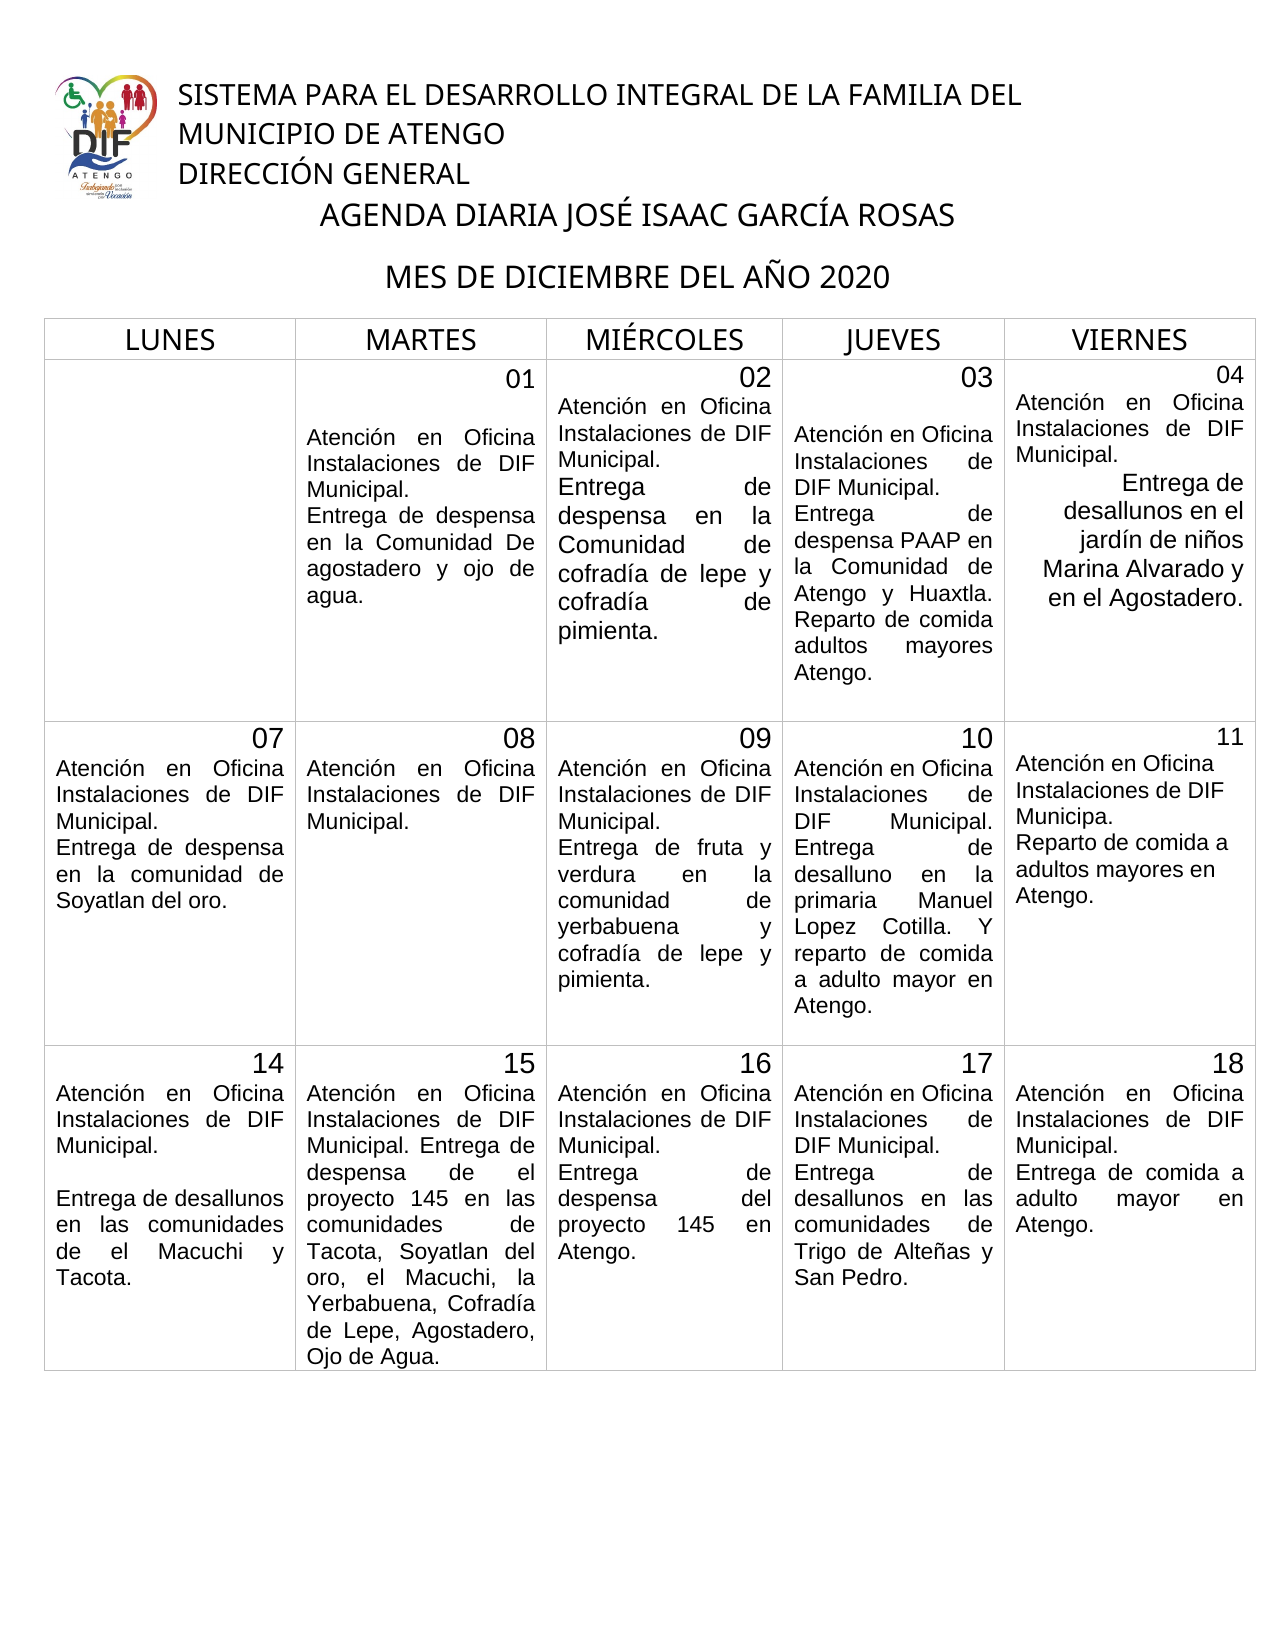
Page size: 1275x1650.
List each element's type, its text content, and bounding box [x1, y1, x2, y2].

picture [55, 75, 157, 199]
table_cell 11 Atención en Oficina Instalaciones de DIF Municipa. Reparto de comida a adultos mayores en Atengo. [1005, 722, 1255, 1045]
table_header LUNES [45, 319, 295, 359]
table_cell 15 Atención en Oficina Instalaciones de DIF Municipal. Entrega de despensa de el proyecto 145 en las comunidades de Tacota, Soyatlan del oro, el Macuchi, la Yerbabuena, Cofradía de Lepe, Agostadero, Ojo de Agua. [296, 1046, 546, 1369]
table_cell 03 Atención en Oficina Instalaciones de DIF Municipal. Entrega de despensa PAAP en la Comunidad de Atengo y Huaxtla. Reparto de comida adultos mayores Atengo. [783, 360, 1004, 721]
table_header VIERNES [1005, 319, 1255, 359]
table_cell 07 Atención en Oficina Instalaciones de DIF Municipal. Entrega de despensa en la comunidad de Soyatlan del oro. [45, 722, 295, 1045]
text MES DE DICIEMBRE DEL AÑO 2020 [177, 255, 1098, 298]
table_cell 14 Atención en Oficina Instalaciones de DIF Municipal. Entrega de desallunos en las comunidades de el Macuchi y Tacota. [45, 1046, 295, 1369]
table_cell 16 Atención en Oficina Instalaciones de DIF Municipal. Entrega de despensa del proyecto 145 en Atengo. [547, 1046, 782, 1369]
table_cell 10 Atención en Oficina Instalaciones de DIF Municipal. Entrega de desalluno en la primaria Manuel Lopez Cotilla. Y reparto de comida a adulto mayor en Atengo. [783, 722, 1004, 1045]
table_cell 18 Atención en Oficina Instalaciones de DIF Municipal. Entrega de comida a adulto mayor en Atengo. [1005, 1046, 1255, 1369]
table_cell 08 Atención en Oficina Instalaciones de DIF Municipal. [296, 722, 546, 1045]
text AGENDA DIARIA JOSÉ ISAAC GARCÍA ROSAS [177, 193, 1098, 235]
table_cell [45, 360, 295, 721]
table_header MARTES [296, 319, 546, 359]
table_cell 09 Atención en Oficina Instalaciones de DIF Municipal. Entrega de fruta y verdura en la comunidad de yerbabuena y cofradía de lepe y pimienta. [547, 722, 782, 1045]
table_cell 02 Atención en Oficina Instalaciones de DIF Municipal. Entrega de despensa en la Comunidad de cofradía de lepe y cofradía de pimienta. [547, 360, 782, 721]
table_cell 17 Atención en Oficina Instalaciones de DIF Municipal. Entrega de desallunos en las comunidades de Trigo de Alteñas y San Pedro. [783, 1046, 1004, 1369]
table_header MIÉRCOLES [547, 319, 782, 359]
table_header JUEVES [783, 319, 1004, 359]
table_cell 04 Atención en Oficina Instalaciones de DIF Municipal. Entrega de desallunos en el jardín de niños Marina Alvarado y en el Agostadero. [1005, 360, 1255, 721]
table_cell 01 Atención en Oficina Instalaciones de DIF Municipal. Entrega de despensa en la Comunidad De agostadero y ojo de agua. [296, 360, 546, 721]
